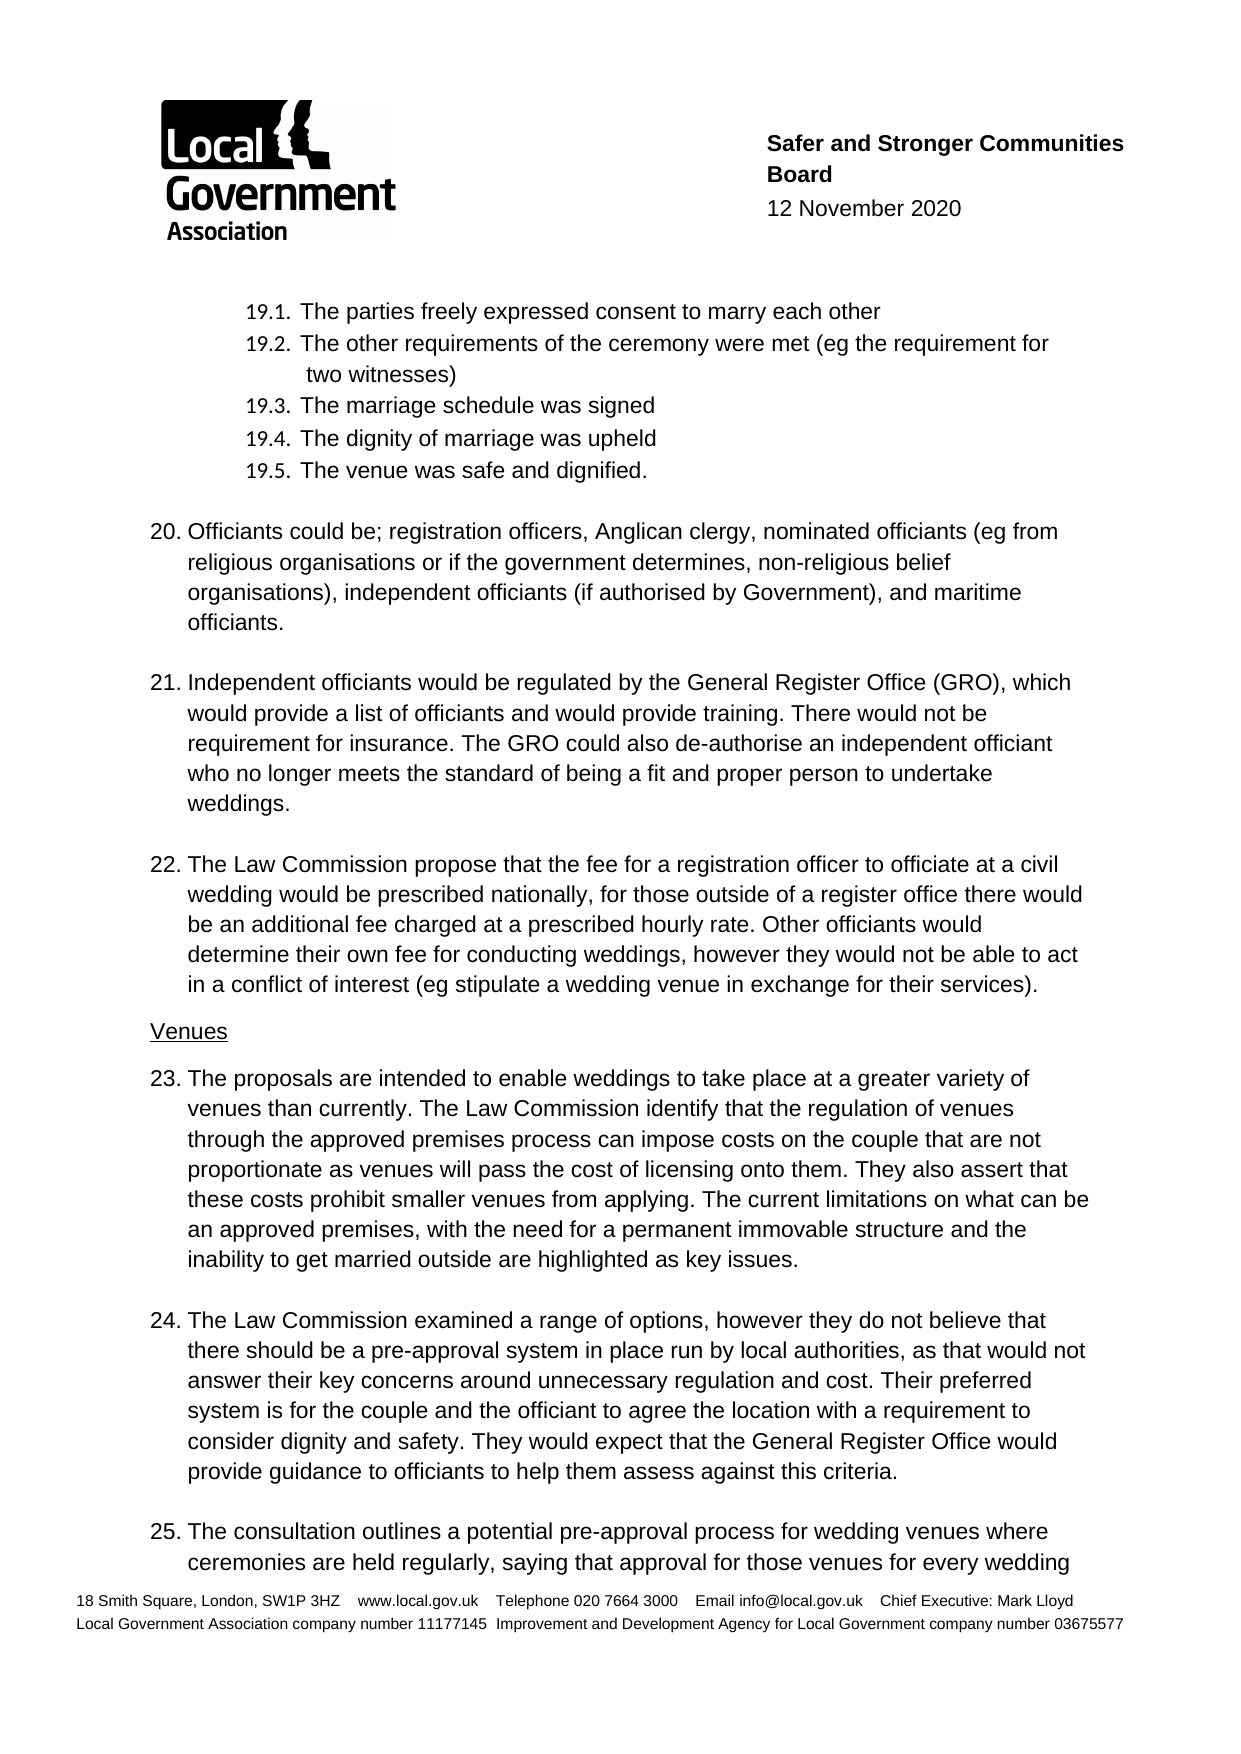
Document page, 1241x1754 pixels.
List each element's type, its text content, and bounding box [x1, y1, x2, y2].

list Officiants could be; registration officers, Anglican clergy, nominated officiants (eg from religious organisations or if the government determines, non-religious belief organisations), independent officiants (if authorised by Government), and maritime officiants. [150, 518, 1090, 635]
picture [161, 100, 396, 240]
text Venues [150, 1018, 1090, 1045]
list The venue was safe and dignified. [245, 456, 1090, 484]
list The Law Commission propose that the fee for a registration officer to officiate at a civil wedding would be prescribed nationally, for those outside of a register office there would be an additional fee charged at a prescribed hourly rate. Other officiants would determine their own fee for conducting weddings, however they would not be able to act in a conflict of interest (eg stipulate a wedding venue in exchange for their services). [150, 851, 1090, 998]
list The other requirements of the ceremony were met (eg the requirement for two witnesses) [245, 329, 1090, 388]
list Independent officiants would be regulated by the General Register Office (GRO), which would provide a list of officiants and would provide training. There would not be requirement for insurance. The GRO could also de-authorise an independent officiant who no longer meets the standard of being a fit and proper person to undertake weddings. [150, 669, 1090, 817]
list The parties freely expressed consent to marry each other [245, 297, 1090, 325]
list The proposals are intended to enable weddings to take place at a greater variety of venues than currently. The Law Commission identify that the regulation of venues through the approved premises process can impose costs on the couple that are not proportionate as venues will pass the cost of licensing onto them. They also assert that these costs prohibit smaller venues from applying. The current limitations on what can be an approved premises, with the need for a permanent immovable structure and the inability to get married outside are highlighted as key issues. [150, 1065, 1090, 1273]
list The dignity of marriage was upheld [245, 424, 1090, 452]
list The Law Commission examined a range of options, however they do not believe that there should be a pre-approval system in place run by local authorities, as that would not answer their key concerns around unnecessary regulation and cost. Their preferred system is for the couple and the officiant to agree the location with a requirement to consider dignity and safety. They would expect that the General Register Office would provide guidance to officiants to help them assess against this criteria. [150, 1307, 1090, 1484]
list The marriage schedule was signed [245, 392, 1090, 419]
